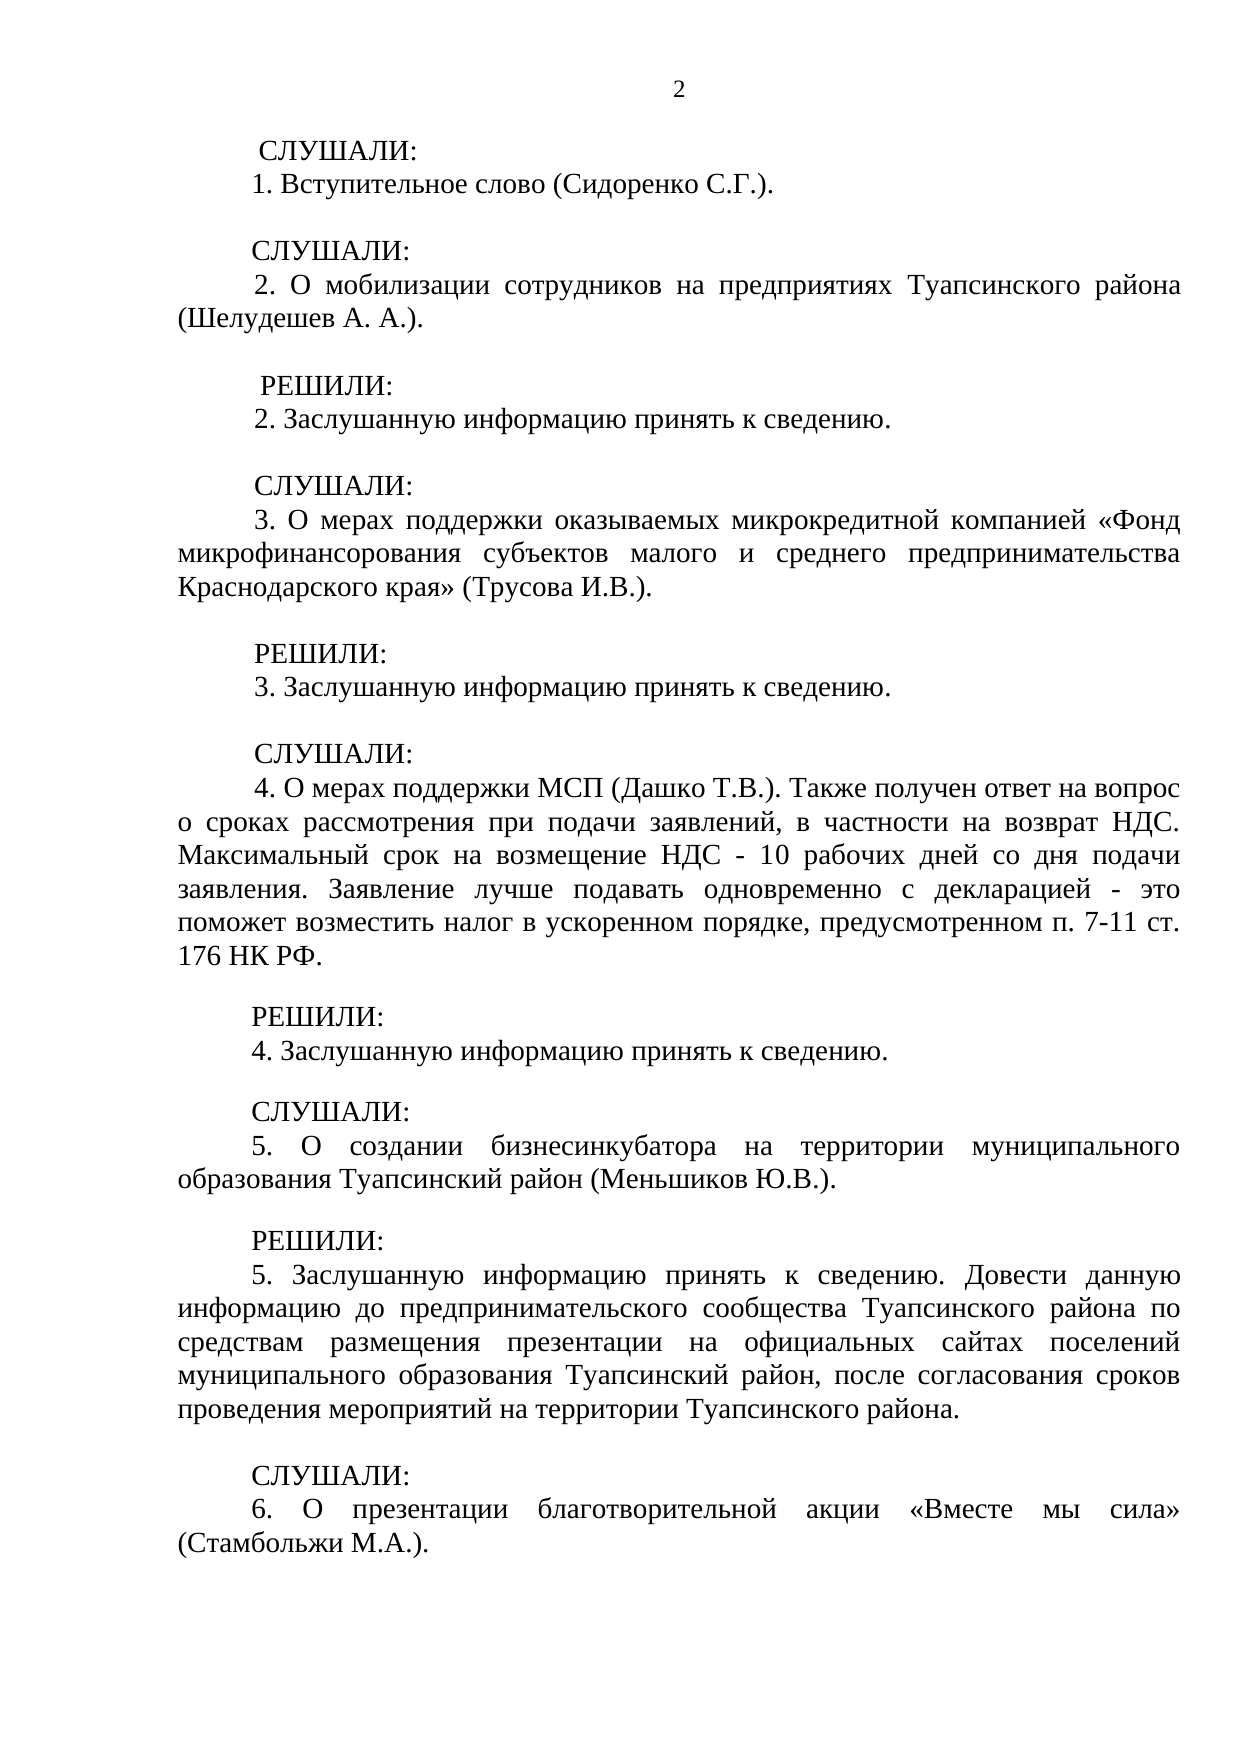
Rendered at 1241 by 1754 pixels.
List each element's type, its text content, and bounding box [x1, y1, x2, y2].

text РЕШИЛИ: [177, 999, 1181, 1033]
list 5. Заслушанную информацию принять к сведению. Довести данную информацию до предпринимательского сообщества Туапсинского района по средствам размещения презентации на официальных сайтах поселений муниципального образования Туапсинский район, после согласования сроков проведения мероприятий на территории Туапсинского района. [177, 1257, 1181, 1424]
text СЛУШАЛИ: [177, 737, 1181, 770]
text СЛУШАЛИ: [177, 233, 1181, 267]
text СЛУШАЛИ: [177, 1094, 1181, 1128]
text 4. Заслушанную информацию принять к сведению. [177, 1033, 1181, 1067]
text СЛУШАЛИ: [177, 468, 1181, 502]
text 4. О мерах поддержки МСП (Дашко Т.В.). Также получен ответ на вопрос о сроках рассмотрения при подачи заявлений, в частности на возврат НДС. Максимальный срок на возмещение НДС - 10 рабочих дней со дня подачи заявления. Заявление лучше подавать одновременно с декларацией - это поможет возместить налог в ускоренном порядке, предусмотренном п. 7-11 ст. 176 НК РФ. [177, 770, 1181, 971]
text 3. Заслушанную информацию принять к сведению. [177, 669, 1181, 703]
text 3. О мерах поддержки оказываемых микрокредитной компанией «Фонд микрофинансорования субъектов малого и среднего предпринимательства Краснодарского края» (Трусова И.В.). [177, 502, 1181, 602]
text РЕШИЛИ: [177, 368, 1181, 401]
text СЛУШАЛИ: [177, 1458, 1181, 1492]
text 2. О мобилизации сотрудников на предприятиях Туапсинского района (Шелудешев А. А.). [177, 267, 1181, 334]
text 5. О создании бизнесинкубатора на территории муниципального образования Туапсинский район (Меньшиков Ю.В.). [177, 1128, 1181, 1195]
text 1. Вступительное слово (Сидоренко С.Г.). [177, 166, 1181, 200]
text РЕШИЛИ: [177, 1223, 1181, 1257]
text РЕШИЛИ: [177, 636, 1181, 669]
text 6. О презентации благотворительной акции «Вместе мы сила» (Стамбольжи М.А.). [177, 1492, 1181, 1559]
text СЛУШАЛИ: [177, 133, 1181, 166]
text 2. Заслушанную информацию принять к сведению. [177, 401, 1181, 435]
